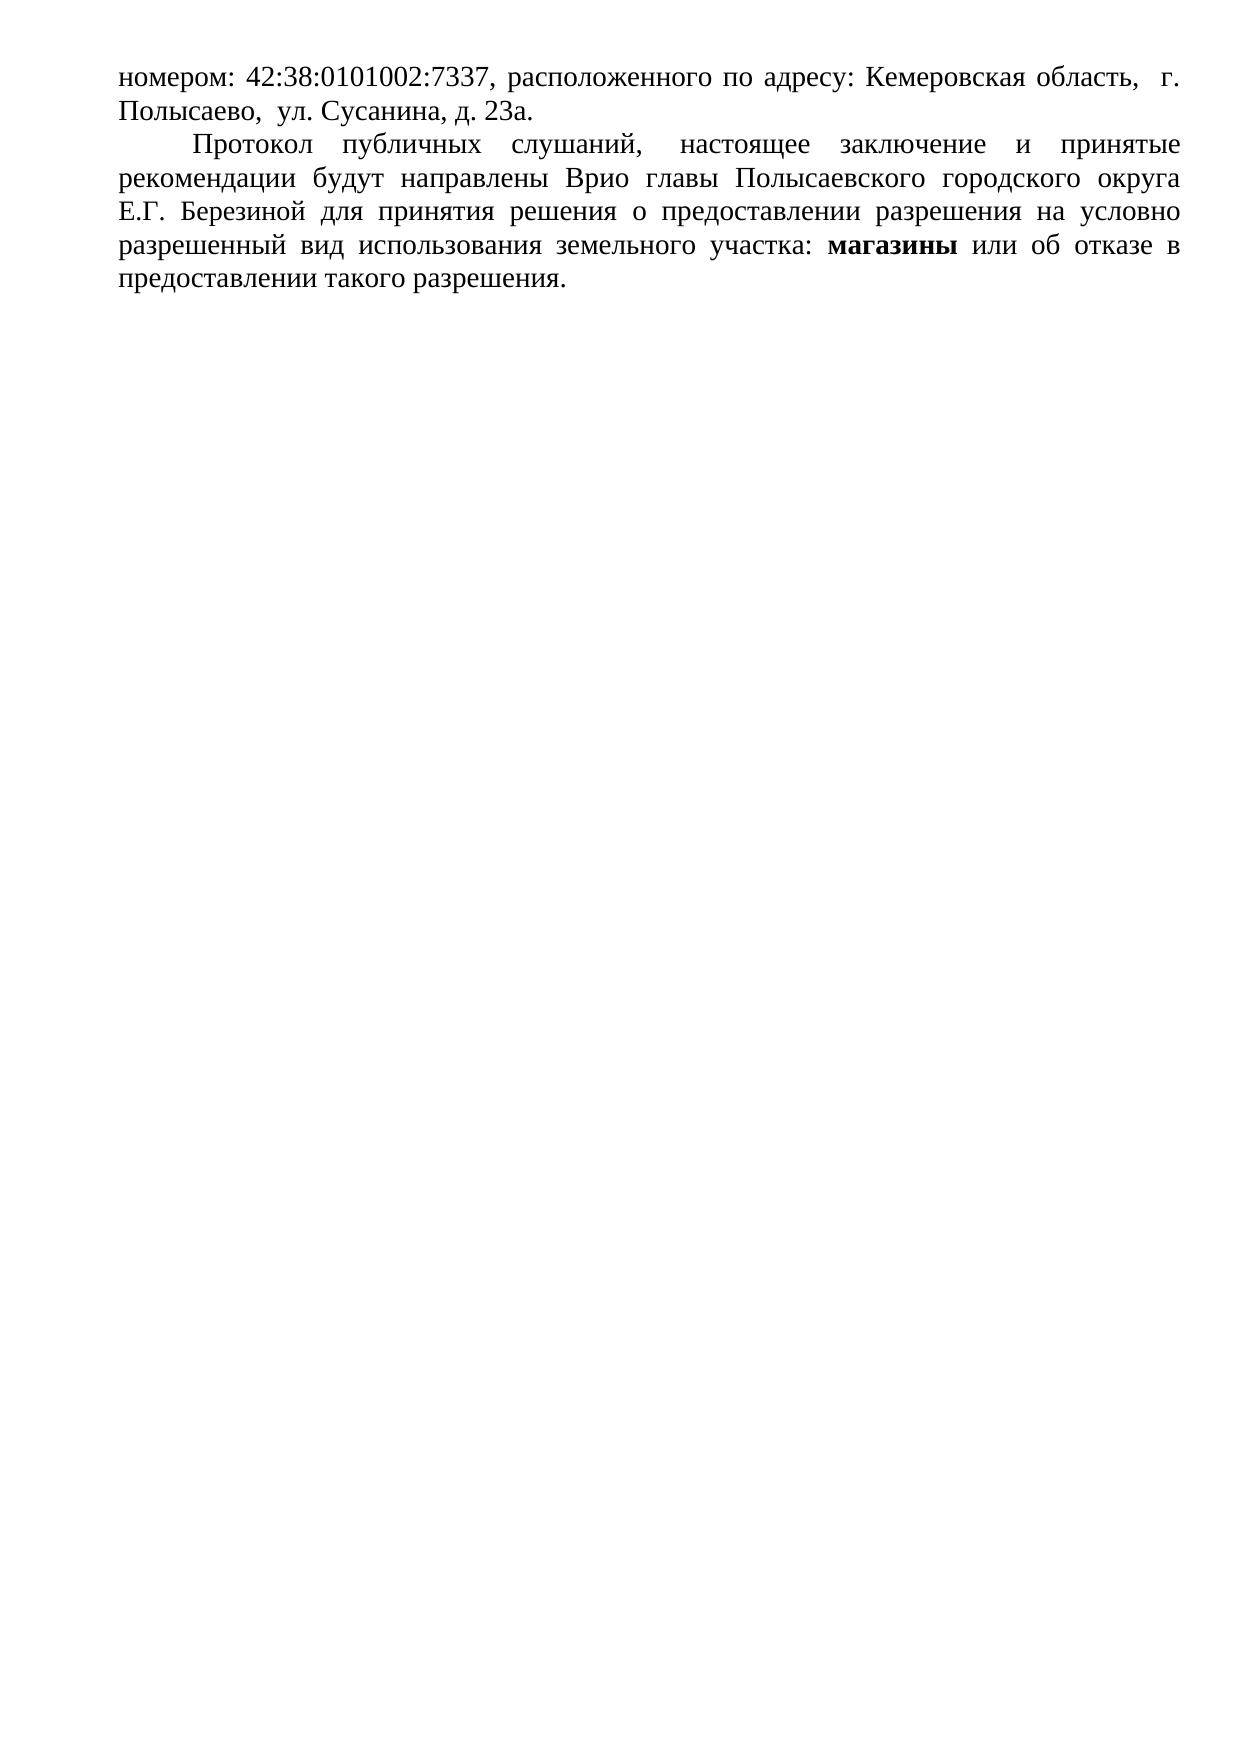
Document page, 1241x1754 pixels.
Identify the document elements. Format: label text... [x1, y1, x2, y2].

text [118, 59, 1181, 126]
text Протокол публичных слушаний, настоящее заключение и принятые рекомендации будут направлены Врио главы Полысаевского городского округа Е.Г. Березиной для принятия решения о предоставлении разрешения на условно разрешенный вид использования земельного участка: магазины или об отказе в предоставлении такого разрешения. [118, 126, 1181, 294]
